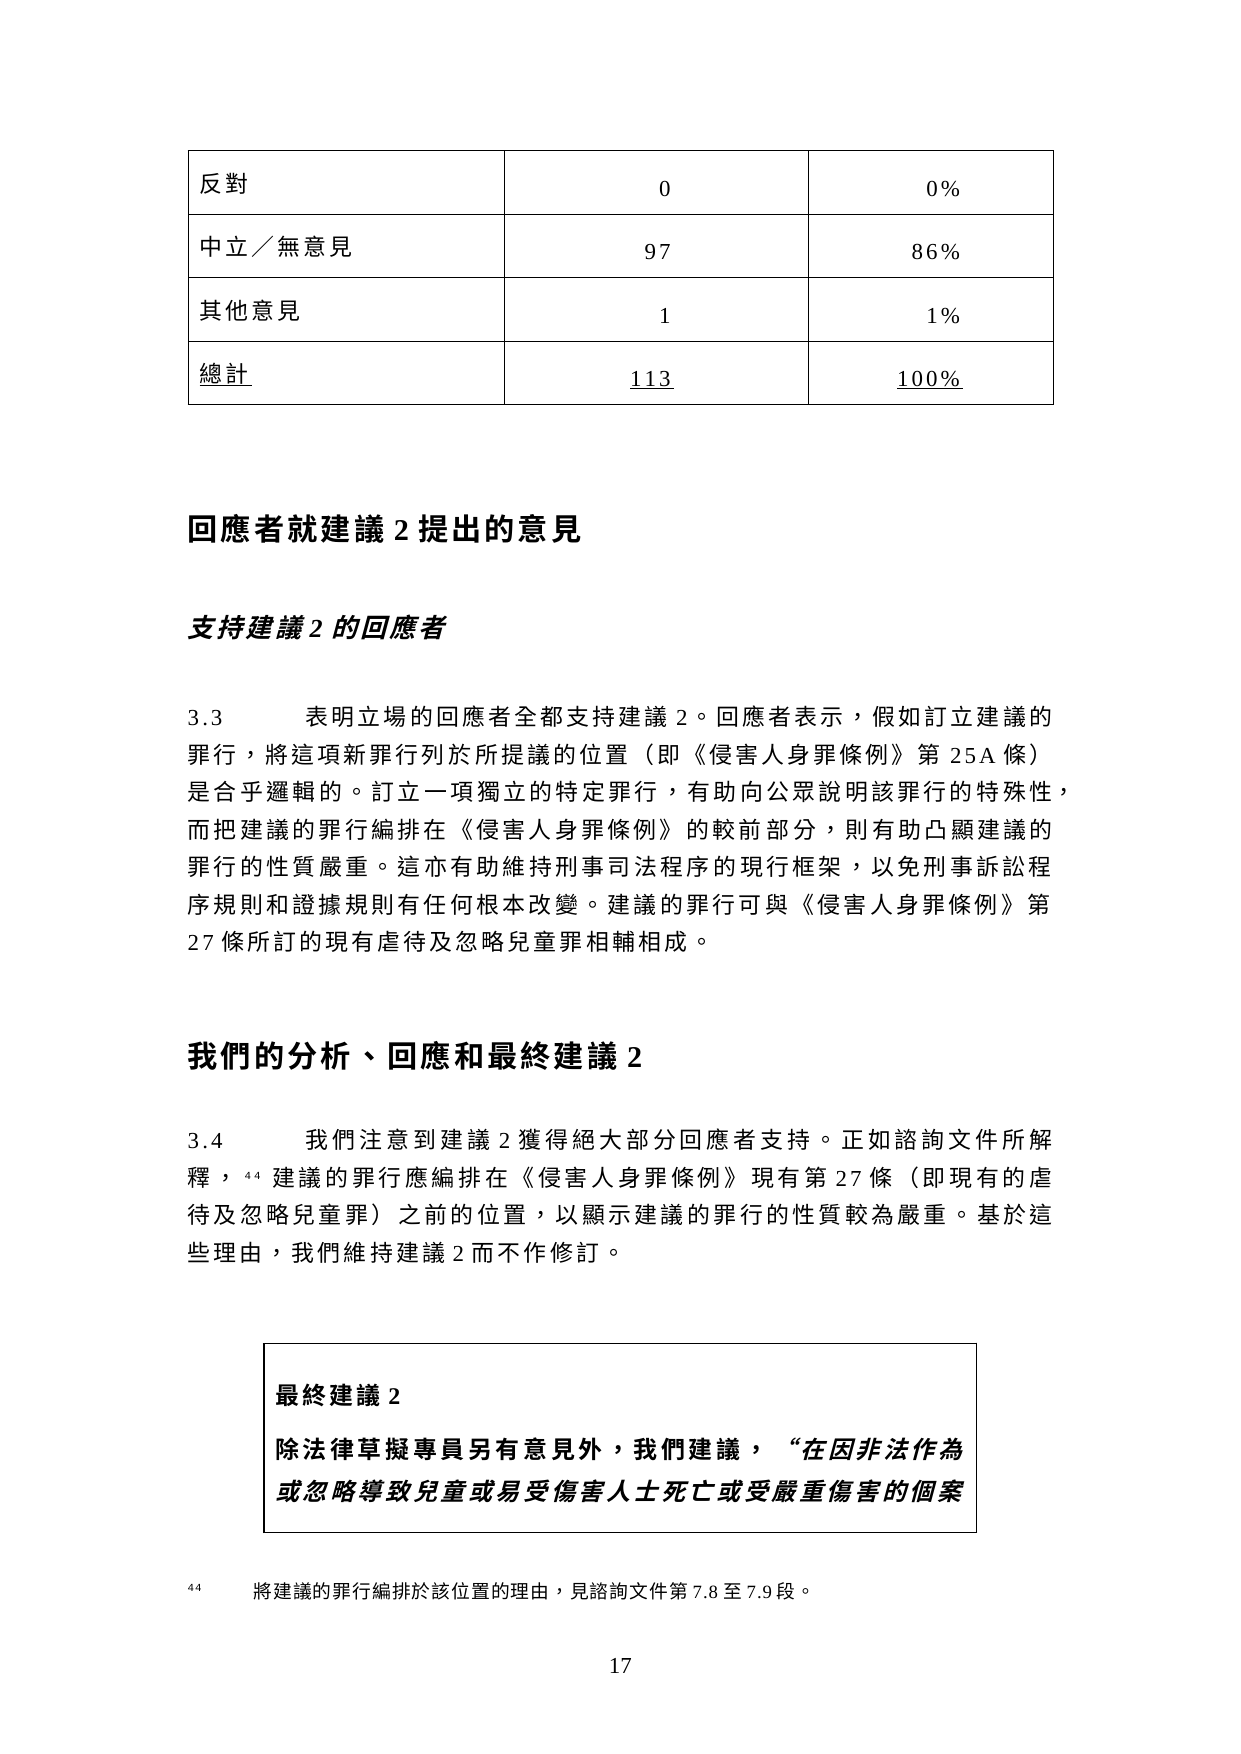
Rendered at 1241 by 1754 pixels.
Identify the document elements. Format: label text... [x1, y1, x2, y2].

table_cell 0% [809, 151, 1053, 213]
table_cell 86% [809, 215, 1053, 277]
text 3.4 我們注意到建議2獲得絕大部分回應者支持。正如諮詢文件所解釋，‍ 建議的罪行應編排在《侵害人身罪條例》現有第27條（即現有的虐待及忽略兒童罪）之前的位置，以顯示建議的罪行的性質較為嚴重。基於這些理由，我們維持建議2而不作修訂。 [187, 1118, 1053, 1268]
text 3.3 表明立場的回應者全都支持建議2。回應者表示，假如訂立建議的罪行，將這項新罪行列於所提議的位置（即《侵害人身罪條例》第25A條）是合乎邏輯的。訂立一項獨立的特定罪行，有助向公眾說明該罪行的特殊性，而把建議的罪行編排在《侵害人身罪條例》的較前部分，則有助凸顯建議的罪行的性質嚴重。這亦有助維持刑事司法程序的現行框架，以免刑事訴訟程序規則和證據規則有任何根本改變。建議的罪行可與《侵害人身罪條例》第27條所訂的現有虐待及忽略兒童罪相輔相成。 [187, 695, 1053, 957]
table_cell 97 [505, 215, 808, 277]
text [265, 1397, 976, 1532]
table_cell 0 [505, 151, 808, 213]
table_cell 反對 [189, 151, 504, 213]
table_cell 113 [505, 342, 808, 404]
table_cell 中立／無意見 [189, 215, 504, 277]
table_cell 1% [809, 278, 1053, 341]
table_cell 其他意見 [189, 278, 504, 341]
table_cell 總計 [189, 342, 504, 404]
text 回應者就建議2提出的意見 [187, 505, 1053, 549]
text 最終建議2 [265, 1344, 976, 1397]
text 我們的分析、回應和最終建議2 [187, 1032, 1053, 1076]
table_cell 100% [809, 342, 1053, 404]
table_cell 1 [505, 278, 808, 341]
text 支持建議2的回應者 [187, 603, 1053, 645]
